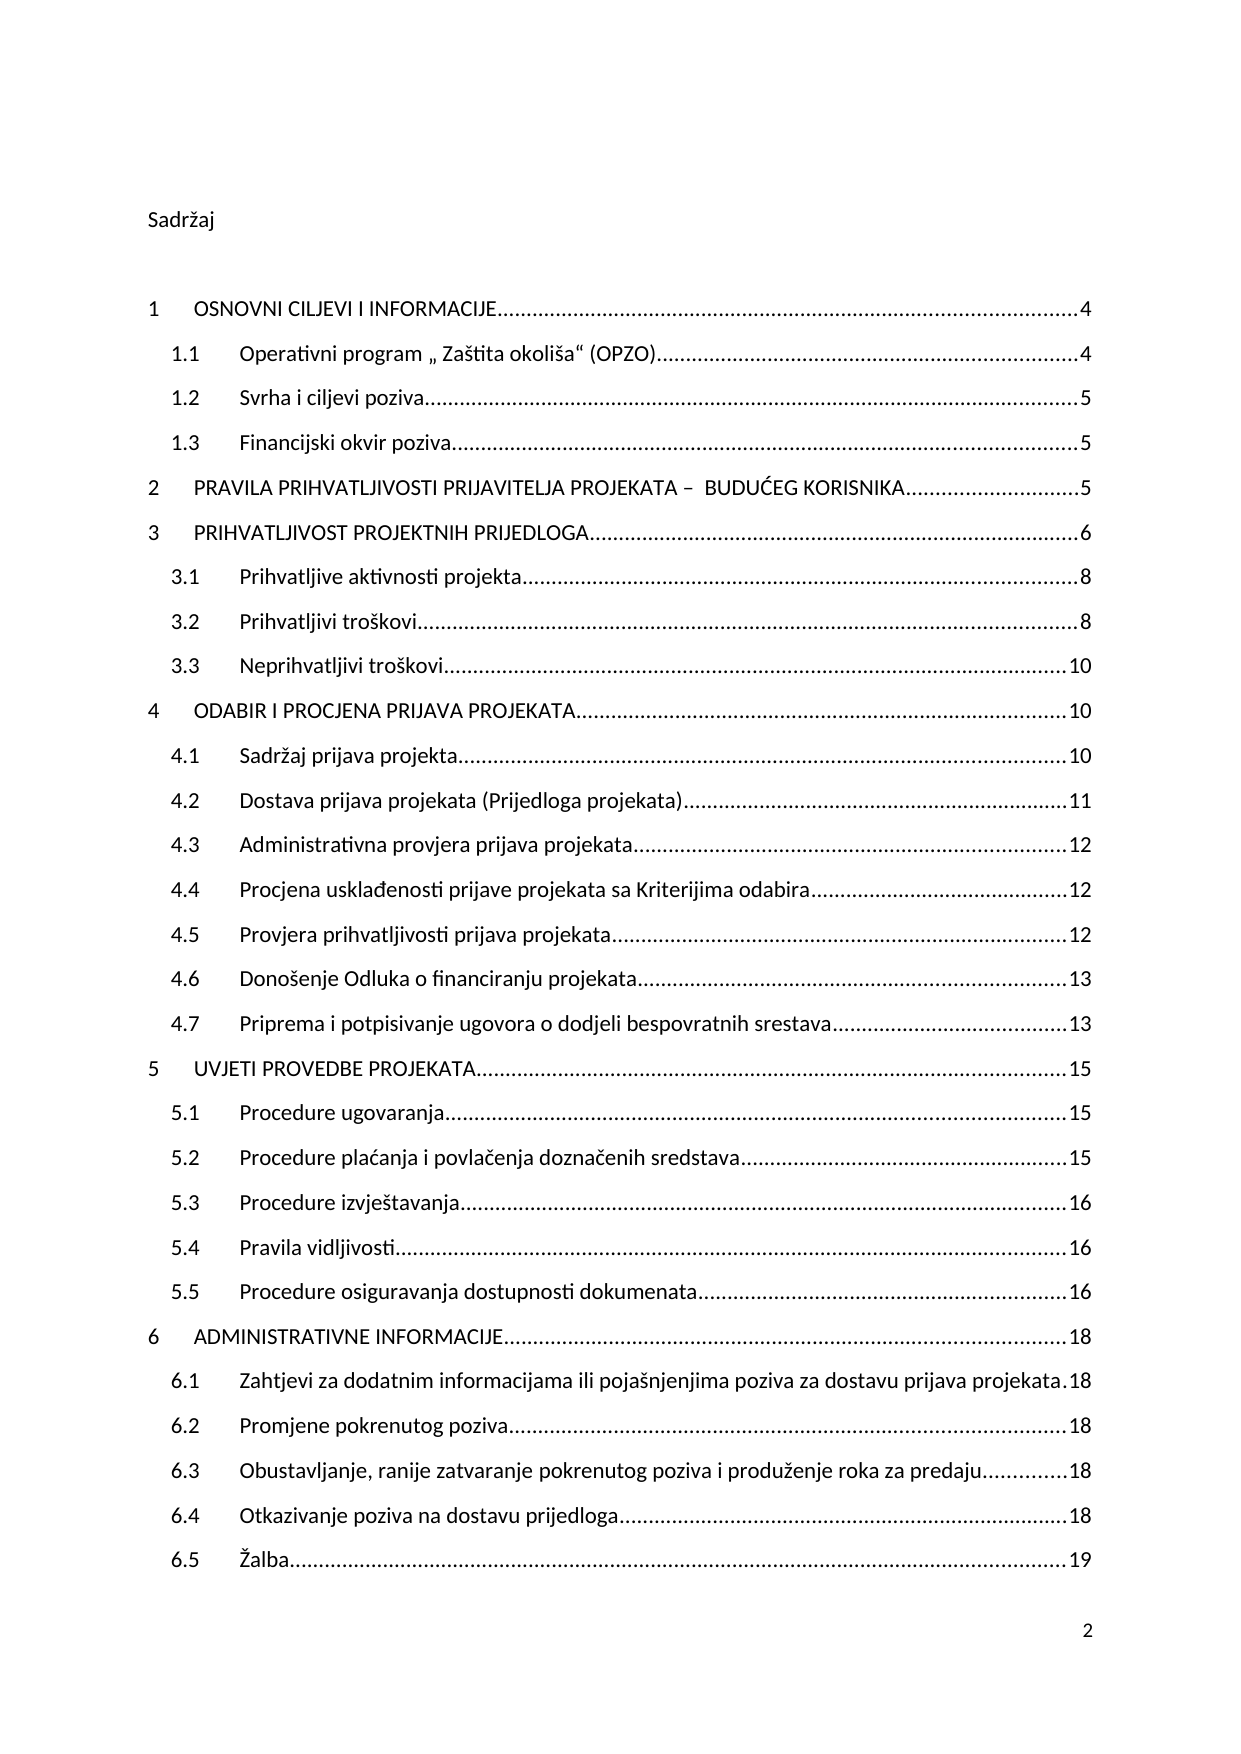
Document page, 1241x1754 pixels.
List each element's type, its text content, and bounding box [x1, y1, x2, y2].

text 6.4 Otkazivanje poziva na dostavu prijedloga 18 [171, 1501, 1093, 1529]
text 1 OSNOVNI CILJEVI I INFORMACIJE 4 [148, 294, 1093, 322]
text 1.1 Operativni program „ Zaštita okoliša“ (OPZO) 4 [171, 339, 1093, 367]
text 4.1 Sadržaj prijava projekta 10 [171, 741, 1093, 769]
text 6.5 Žalba 19 [171, 1545, 1093, 1573]
text 4.4 Procjena usklađenosti prijave projekata sa Kriterijima odabira 12 [171, 875, 1093, 903]
text Sadržaj [148, 205, 1093, 233]
text 5.4 Pravila vidljivosti 16 [171, 1233, 1093, 1261]
text 5.5 Procedure osiguravanja dostupnosti dokumenata 16 [171, 1277, 1093, 1305]
text 3.3 Neprihvatljivi troškovi 10 [171, 652, 1093, 680]
text 4.6 Donošenje Odluka o financiranju projekata 13 [171, 964, 1093, 992]
text 4 ODABIR I PROCJENA PRIJAVA PROJEKATA 10 [148, 696, 1093, 724]
text 5 UVJETI PROVEDBE PROJEKATA 15 [148, 1054, 1093, 1082]
text 4.5 Provjera prihvatljivosti prijava projekata 12 [171, 920, 1093, 948]
text 6 ADMINISTRATIVNE INFORMACIJE 18 [148, 1322, 1093, 1350]
text 6.2 Promjene pokrenutog poziva 18 [171, 1411, 1093, 1439]
text 1.3 Financijski okvir poziva 5 [171, 428, 1093, 456]
text 5.1 Procedure ugovaranja 15 [171, 1098, 1093, 1127]
text 2 PRAVILA PRIHVATLJIVOSTI PRIJAVITELJA PROJEKATA – BUDUĆEG KORISNIKA 5 [148, 473, 1093, 501]
text 5.3 Procedure izvještavanja 16 [171, 1188, 1093, 1216]
text 3.1 Prihvatljive aktivnosti projekta 8 [171, 562, 1093, 590]
text 6.1 Zahtjevi za dodatnim informacijama ili pojašnjenjima poziva za dostavu prijava projekata 18 [171, 1367, 1093, 1395]
text 4.7 Priprema i potpisivanje ugovora o dodjeli bespovratnih srestava 13 [171, 1009, 1093, 1037]
text 6.3 Obustavljanje, ranije zatvaranje pokrenutog poziva i produženje roka za predaju 18 [171, 1456, 1093, 1484]
text 1.2 Svrha i ciljevi poziva 5 [171, 383, 1093, 412]
text 3 PRIHVATLJIVOST PROJEKTNIH PRIJEDLOGA 6 [148, 518, 1093, 546]
text 4.2 Dostava prijava projekata (Prijedloga projekata) 11 [171, 786, 1093, 814]
text 5.2 Procedure plaćanja i povlačenja doznačenih sredstava 15 [171, 1143, 1093, 1171]
text 3.2 Prihvatljivi troškovi 8 [171, 607, 1093, 635]
text 4.3 Administrativna provjera prijava projekata 12 [171, 830, 1093, 858]
